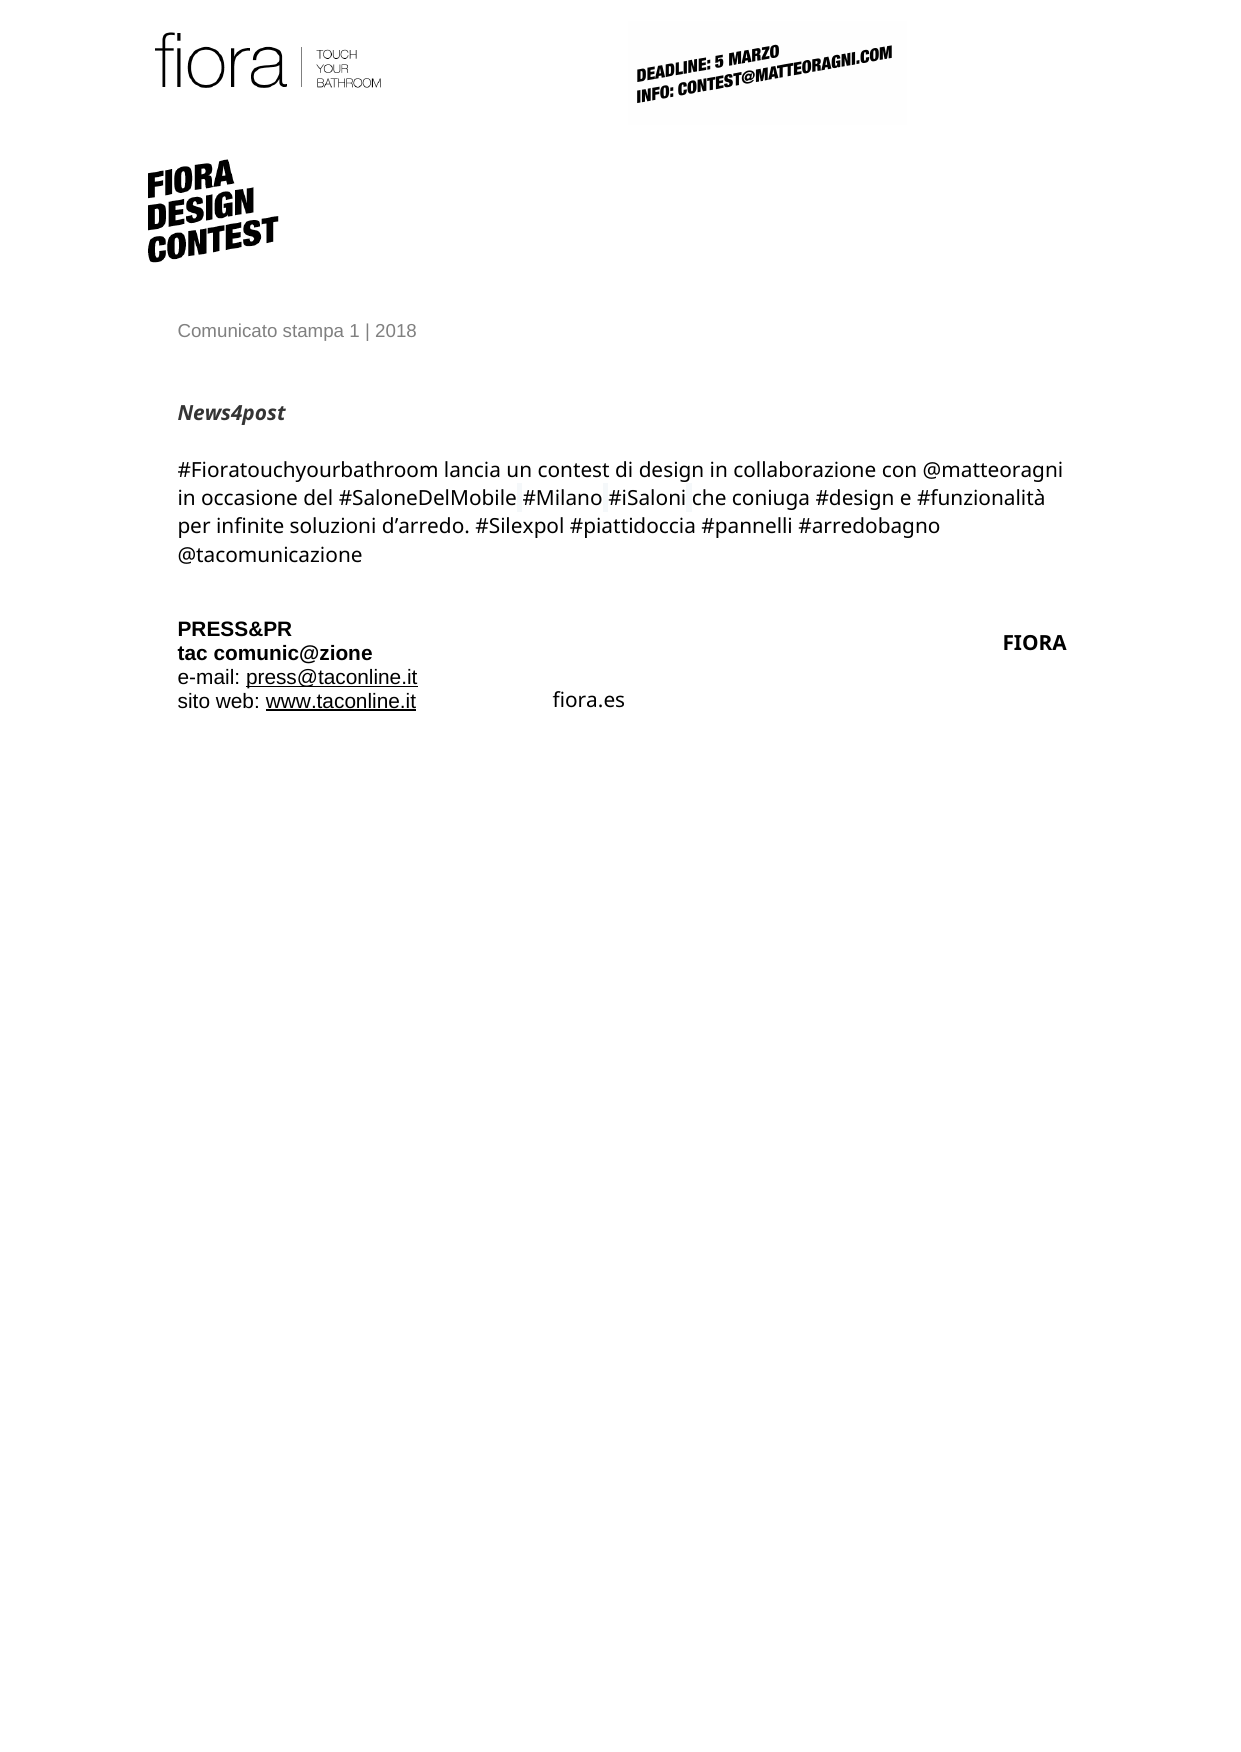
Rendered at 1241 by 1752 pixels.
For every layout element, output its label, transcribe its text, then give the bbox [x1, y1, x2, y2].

text News4post [177, 398, 1080, 426]
picture [103, 14, 443, 320]
picture [628, 21, 908, 125]
text #Fioratouchyourbathroom lancia un contest di design in collaborazione con @matteoragni in occasione del #SaloneDelMobile #Milano #iSaloni che coniuga #design e #funzionalità per infinite soluzioni d’arredo. #Silexpol #piattidoccia #pannelli #arredobagno @tacomunicazione [177, 455, 1080, 568]
text fiora.es [177, 657, 1080, 713]
text FIORA [177, 628, 1080, 657]
